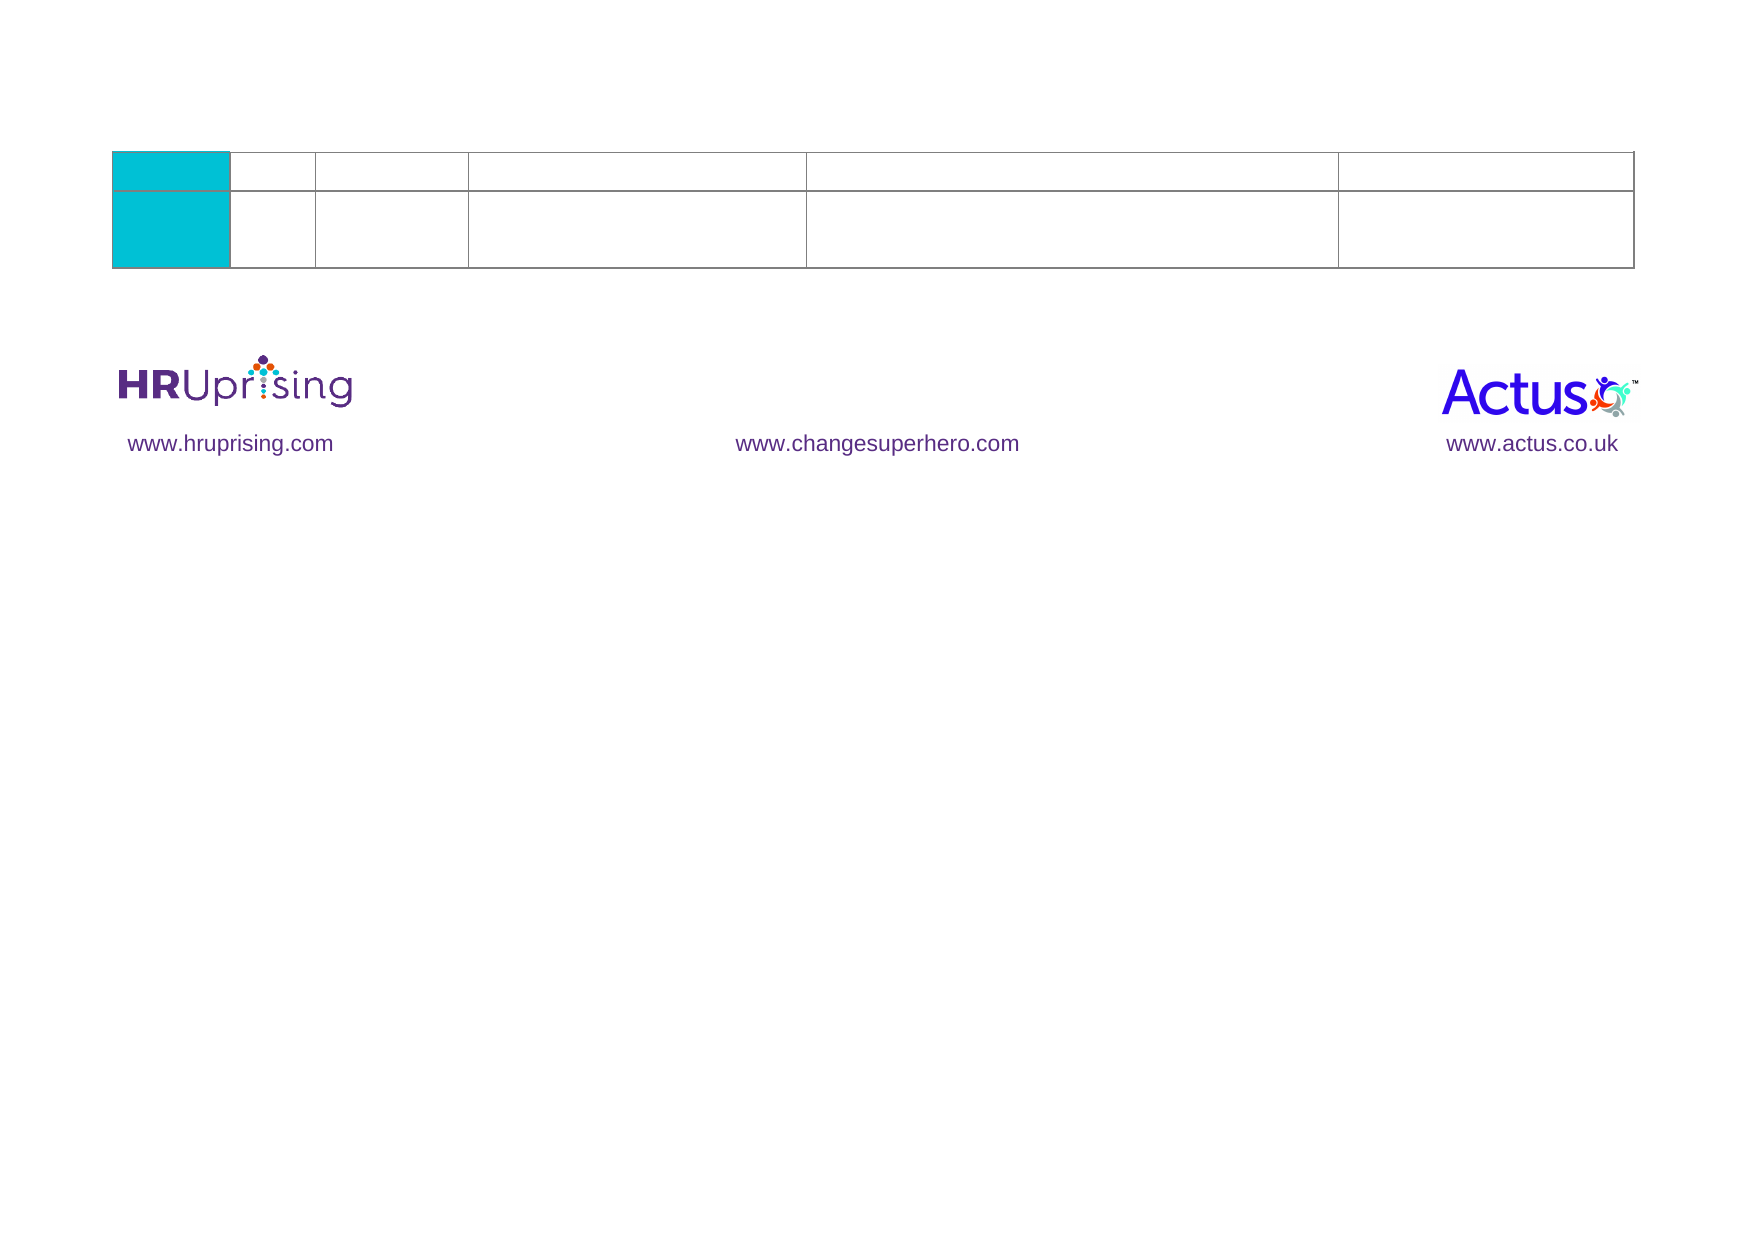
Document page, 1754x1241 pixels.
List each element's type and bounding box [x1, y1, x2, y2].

table_cell [113, 191, 229, 267]
table_cell [231, 192, 315, 267]
picture [112, 345, 355, 424]
table_cell [316, 192, 468, 267]
picture [1437, 364, 1642, 423]
table_cell [469, 153, 806, 190]
table_cell [1339, 192, 1633, 267]
table_cell [231, 153, 315, 190]
table_cell [316, 153, 468, 190]
table_cell [469, 192, 806, 267]
table_cell [1339, 153, 1633, 190]
table_cell [113, 153, 229, 190]
table_cell [807, 192, 1338, 267]
table_cell [807, 153, 1338, 190]
